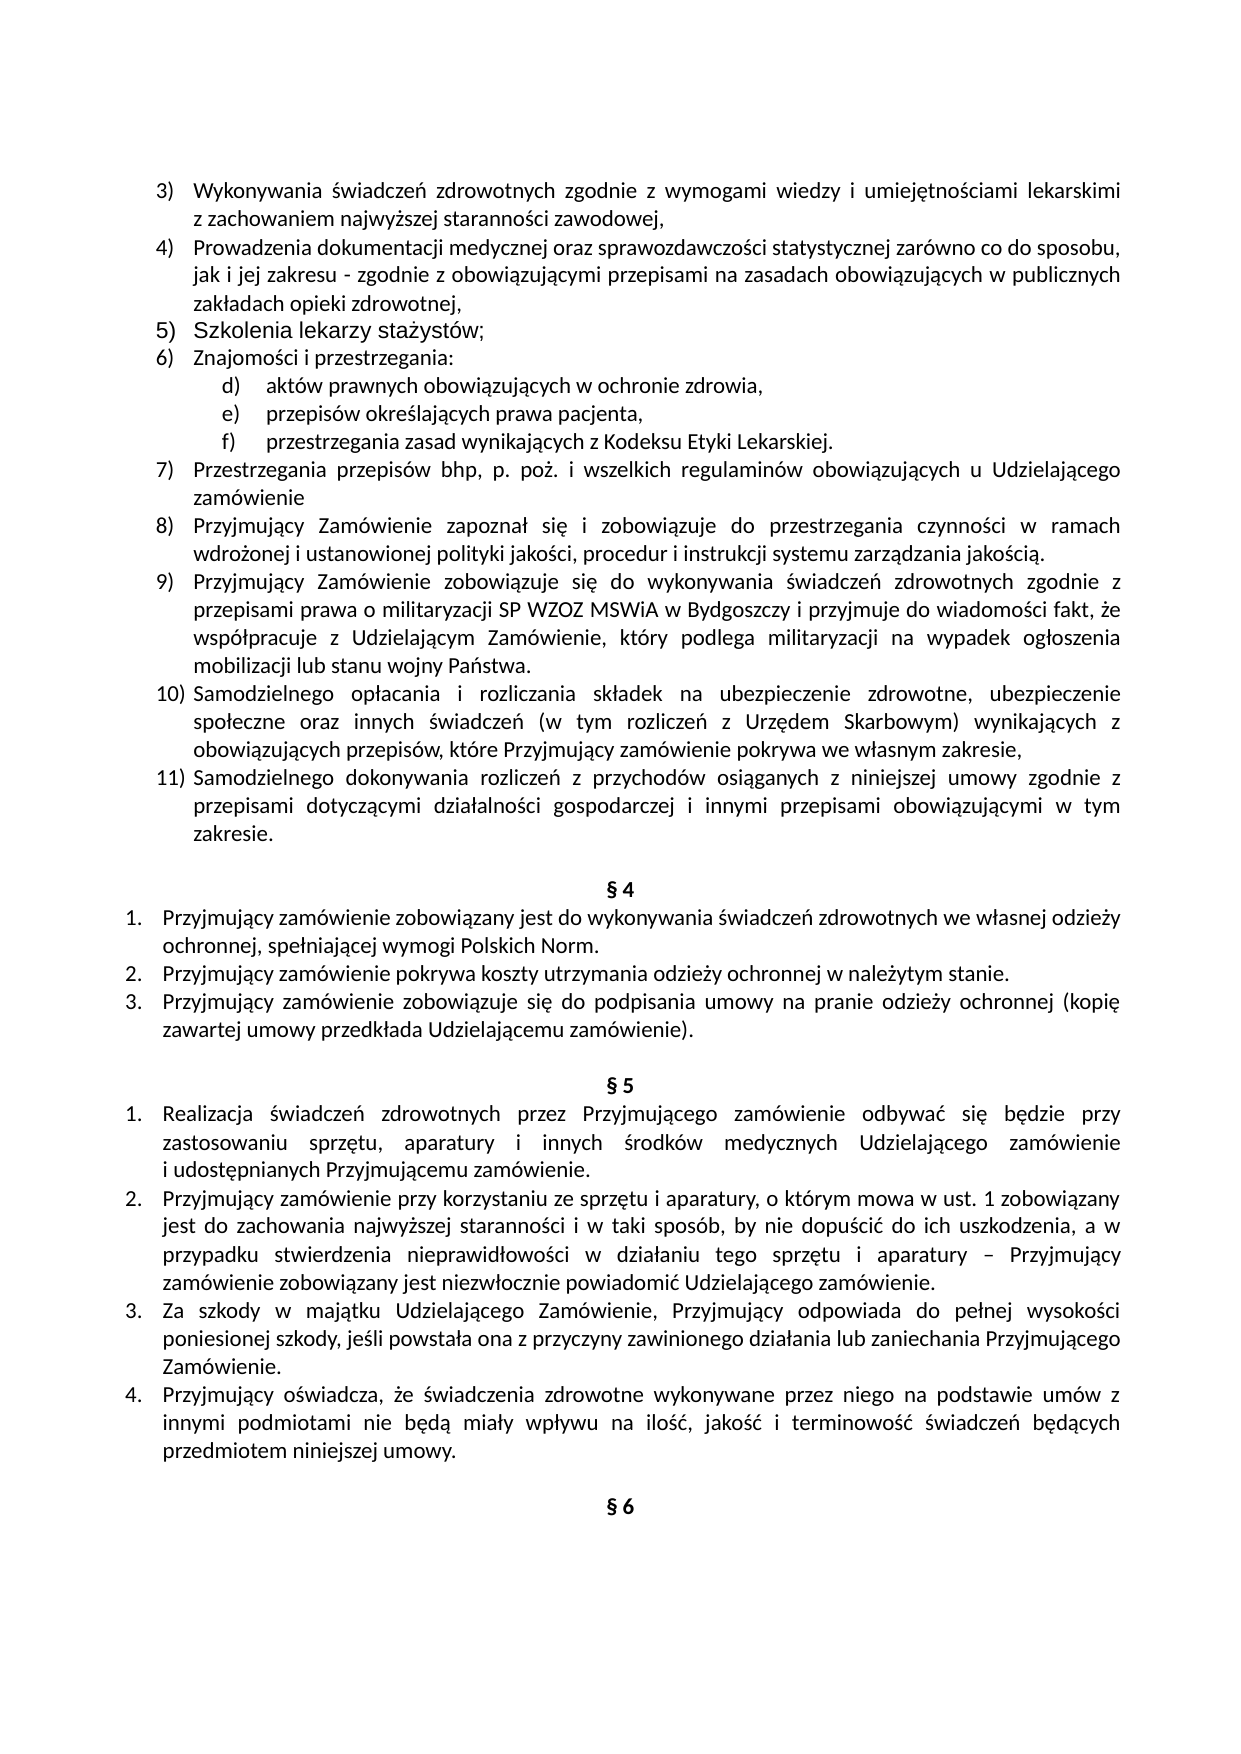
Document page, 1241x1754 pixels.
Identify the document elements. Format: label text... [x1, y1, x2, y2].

list Przyjmujący oświadcza, że świadczenia zdrowotne wykonywane przez niego na podstawie umów z innymi podmiotami nie będą miały wpływu na ilość, jakość i terminowość świadczeń będących przedmiotem niniejszej umowy. [125, 1380, 1122, 1464]
list Przyjmujący zamówienie zobowiązany jest do wykonywania świadczeń zdrowotnych we własnej odzieży ochronnej, spełniającej wymogi Polskich Norm. [125, 903, 1122, 959]
list Przyjmujący Zamówienie zobowiązuje się do wykonywania świadczeń zdrowotnych zgodnie z przepisami prawa o militaryzacji SP WZOZ MSWiA w Bydgoszczy i przyjmuje do wiadomości fakt, że współpracuje z Udzielającym Zamówienie, który podlega militaryzacji na wypadek ogłoszenia mobilizacji lub stanu wojny Państwa. [156, 567, 1122, 679]
list Przestrzegania przepisów bhp, p. poż. i wszelkich regulaminów obowiązujących u Udzielającego zamówienie [156, 455, 1122, 511]
list Szkolenia lekarzy stażystów; [156, 317, 1122, 343]
text § 5 [118, 1072, 1122, 1099]
list Przyjmujący zamówienie przy korzystaniu ze sprzętu i aparatury, o którym mowa w ust. 1 zobowiązany jest do zachowania najwyższej staranności i w taki sposób, by nie dopuścić do ich uszkodzenia, a w przypadku stwierdzenia nieprawidłowości w działaniu tego sprzętu i aparatury – Przyjmujący zamówienie zobowiązany jest niezwłocznie powiadomić Udzielającego zamówienie. [125, 1184, 1122, 1296]
list Przyjmujący zamówienie zobowiązuje się do podpisania umowy na pranie odzieży ochronnej (kopię zawartej umowy przedkłada Udzielającemu zamówienie). [125, 987, 1122, 1043]
list Samodzielnego dokonywania rozliczeń z przychodów osiąganych z niniejszej umowy zgodnie z przepisami dotyczącymi działalności gospodarczej i innymi przepisami obowiązującymi w tym zakresie. [156, 763, 1122, 847]
list Wykonywania świadczeń zdrowotnych zgodnie z wymogami wiedzy i umiejętnościami lekarskimi z zachowaniem najwyższej staranności zawodowej, [156, 177, 1122, 233]
list Realizacja świadczeń zdrowotnych przez Przyjmującego zamówienie odbywać się będzie przy zastosowaniu sprzętu, aparatury i innych środków medycznych Udzielającego zamówienie i udostępnianych Przyjmującemu zamówienie. [125, 1099, 1122, 1184]
list Przyjmujący zamówienie pokrywa koszty utrzymania odzieży ochronnej w należytym stanie. [125, 959, 1122, 987]
list Znajomości i przestrzegania: [156, 343, 1122, 371]
list przepisów określających prawa pacjenta, [222, 399, 1122, 427]
list aktów prawnych obowiązujących w ochronie zdrowia, [222, 371, 1122, 399]
text § 6 [118, 1492, 1122, 1520]
list Za szkody w majątku Udzielającego Zamówienie, Przyjmujący odpowiada do pełnej wysokości poniesionej szkody, jeśli powstała ona z przyczyny zawinionego działania lub zaniechania Przyjmującego Zamówienie. [125, 1296, 1122, 1380]
list Samodzielnego opłacania i rozliczania składek na ubezpieczenie zdrowotne, ubezpieczenie społeczne oraz innych świadczeń (w tym rozliczeń z Urzędem Skarbowym) wynikających z obowiązujących przepisów, które Przyjmujący zamówienie pokrywa we własnym zakresie, [156, 679, 1122, 763]
list przestrzegania zasad wynikających z Kodeksu Etyki Lekarskiej. [222, 427, 1122, 455]
text § 4 [118, 875, 1122, 903]
list Przyjmujący Zamówienie zapoznał się i zobowiązuje do przestrzegania czynności w ramach wdrożonej i ustanowionej polityki jakości, procedur i instrukcji systemu zarządzania jakością. [156, 511, 1122, 567]
list Prowadzenia dokumentacji medycznej oraz sprawozdawczości statystycznej zarówno co do sposobu, jak i jej zakresu - zgodnie z obowiązującymi przepisami na zasadach obowiązujących w publicznych zakładach opieki zdrowotnej, [156, 233, 1122, 317]
